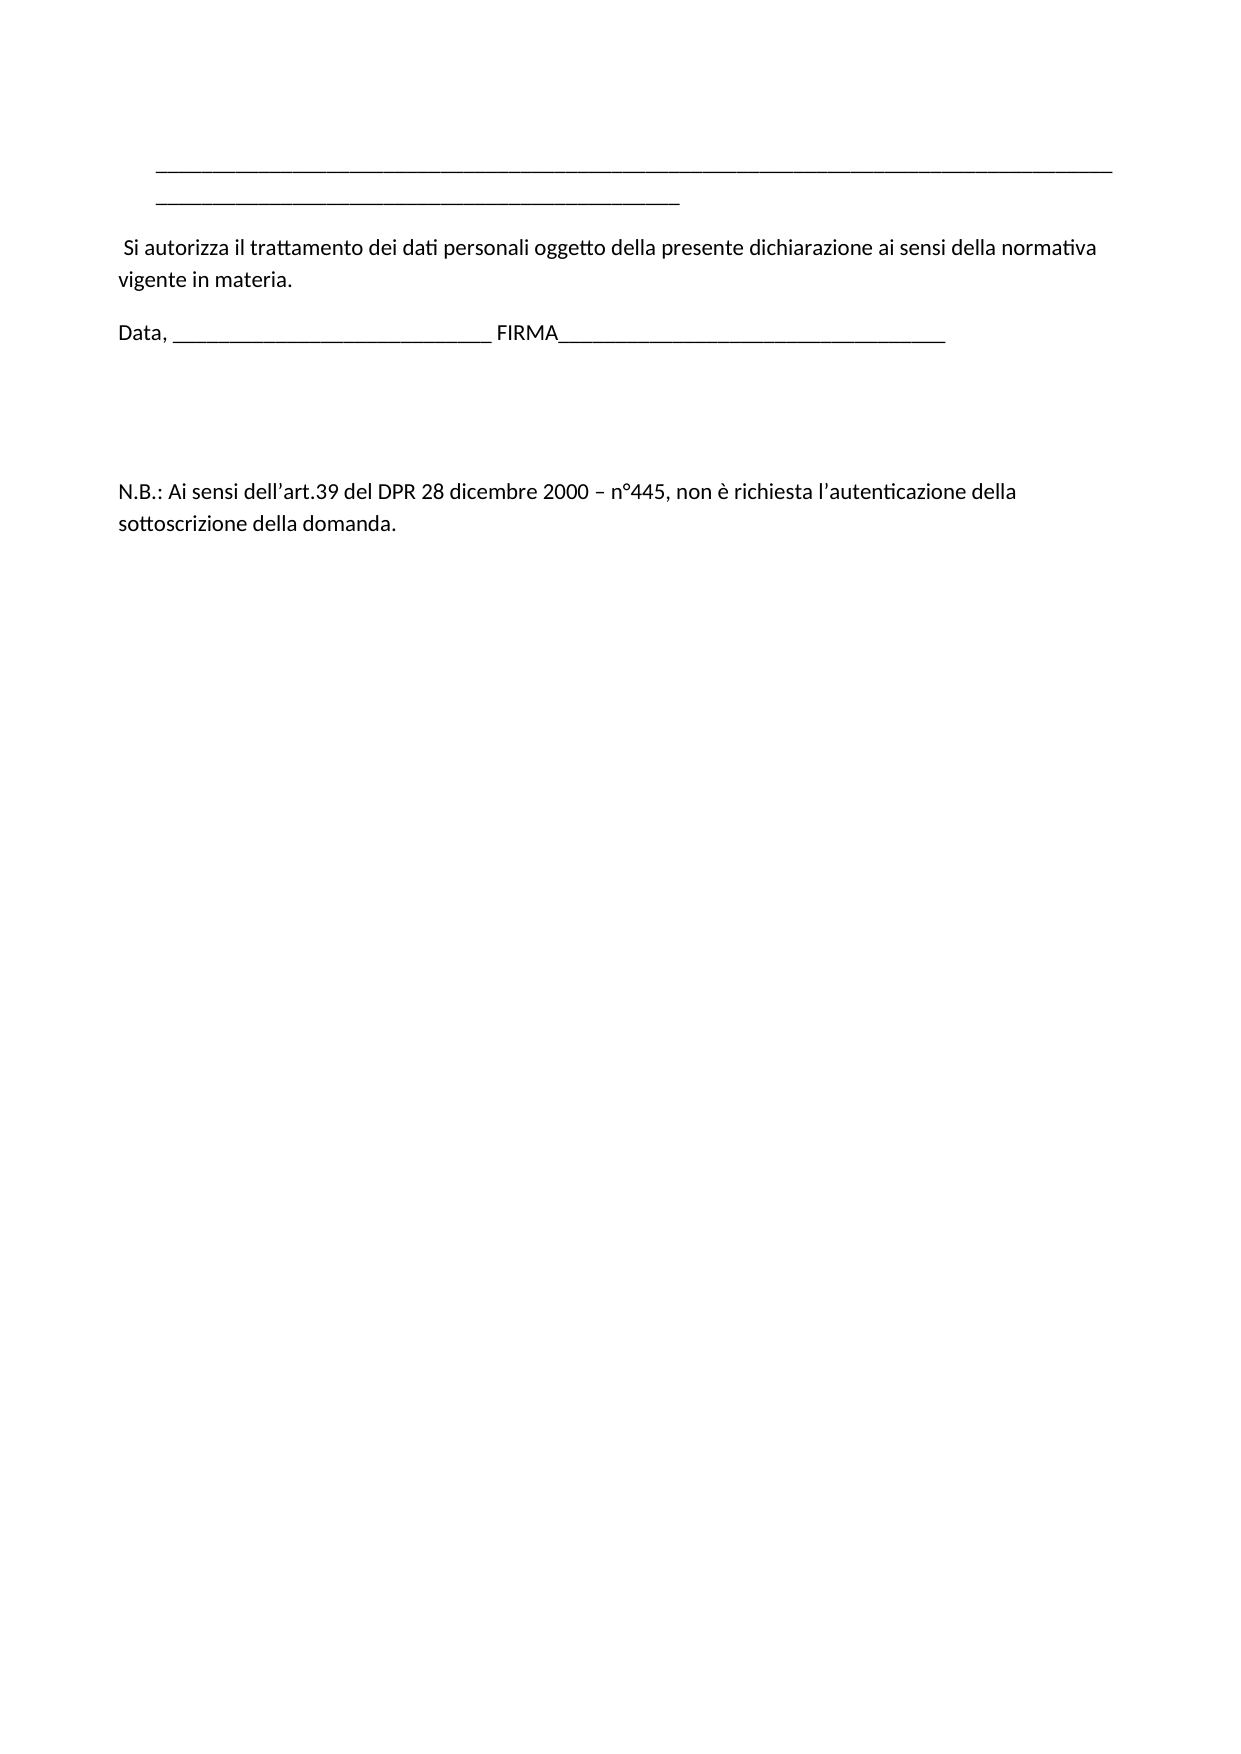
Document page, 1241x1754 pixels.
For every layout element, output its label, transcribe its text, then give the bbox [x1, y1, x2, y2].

text Data, ____________________________ FIRMA__________________________________ [118, 318, 1122, 346]
text N.B.: Ai sensi dell’art.39 del DPR 28 dicembre 2000 – n°445, non è richiesta l’autenticazione della sottoscrizione della domanda. [118, 477, 1122, 537]
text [156, 148, 1122, 208]
text Si autorizza il trattamento dei dati personali oggetto della presente dichiarazione ai sensi della normativa vigente in materia. [118, 233, 1122, 293]
